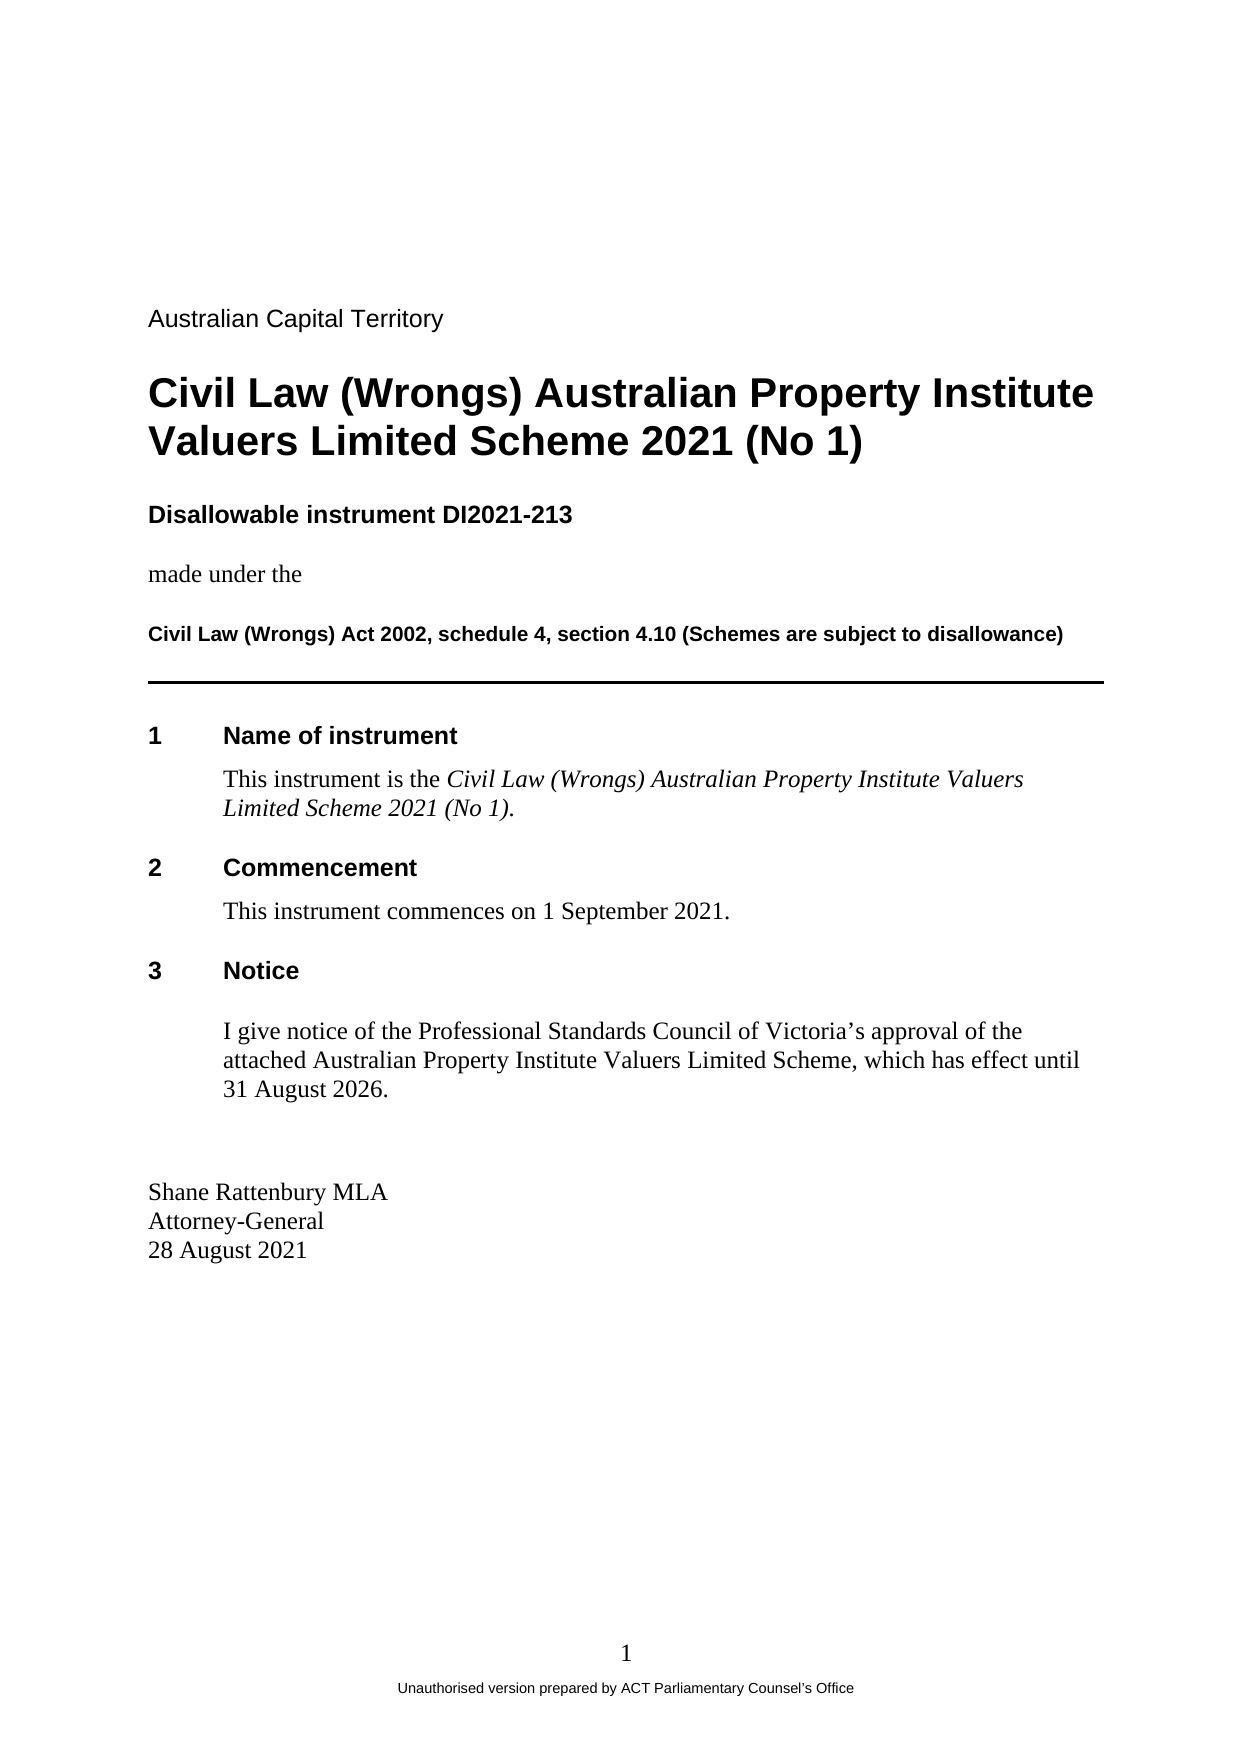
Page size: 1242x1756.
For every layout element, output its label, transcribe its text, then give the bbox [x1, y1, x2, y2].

text 2 Commencement [148, 853, 1104, 882]
text Australian Capital Territory [148, 304, 1104, 333]
text This instrument commences on 1 September 2021. [223, 896, 1104, 925]
text This instrument is the Civil Law (Wrongs) Australian Property Institute Valuers Limited Scheme 2021 (No 1). [223, 764, 1104, 822]
text 28 August 2021 [148, 1235, 1104, 1264]
text I give notice of the Professional Standards Council of Victoria’s approval of the attached Australian Property Institute Valuers Limited Scheme, which has effect until 31 August 2026. [223, 1016, 1104, 1102]
text made under the [148, 559, 1104, 588]
text 3 Notice [148, 956, 1104, 985]
text Disallowable instrument DI2021-213 [148, 499, 1104, 528]
text Civil Law (Wrongs) Act 2002, schedule 4, section 4.10 (Schemes are subject to disallowance) [148, 622, 1104, 646]
text Civil Law (Wrongs) Australian Property Institute Valuers Limited Scheme 2021 (No 1) [148, 368, 1104, 464]
text Shane Rattenbury MLA Attorney-General [148, 1177, 1104, 1235]
text 1 Name of instrument [148, 721, 1104, 749]
